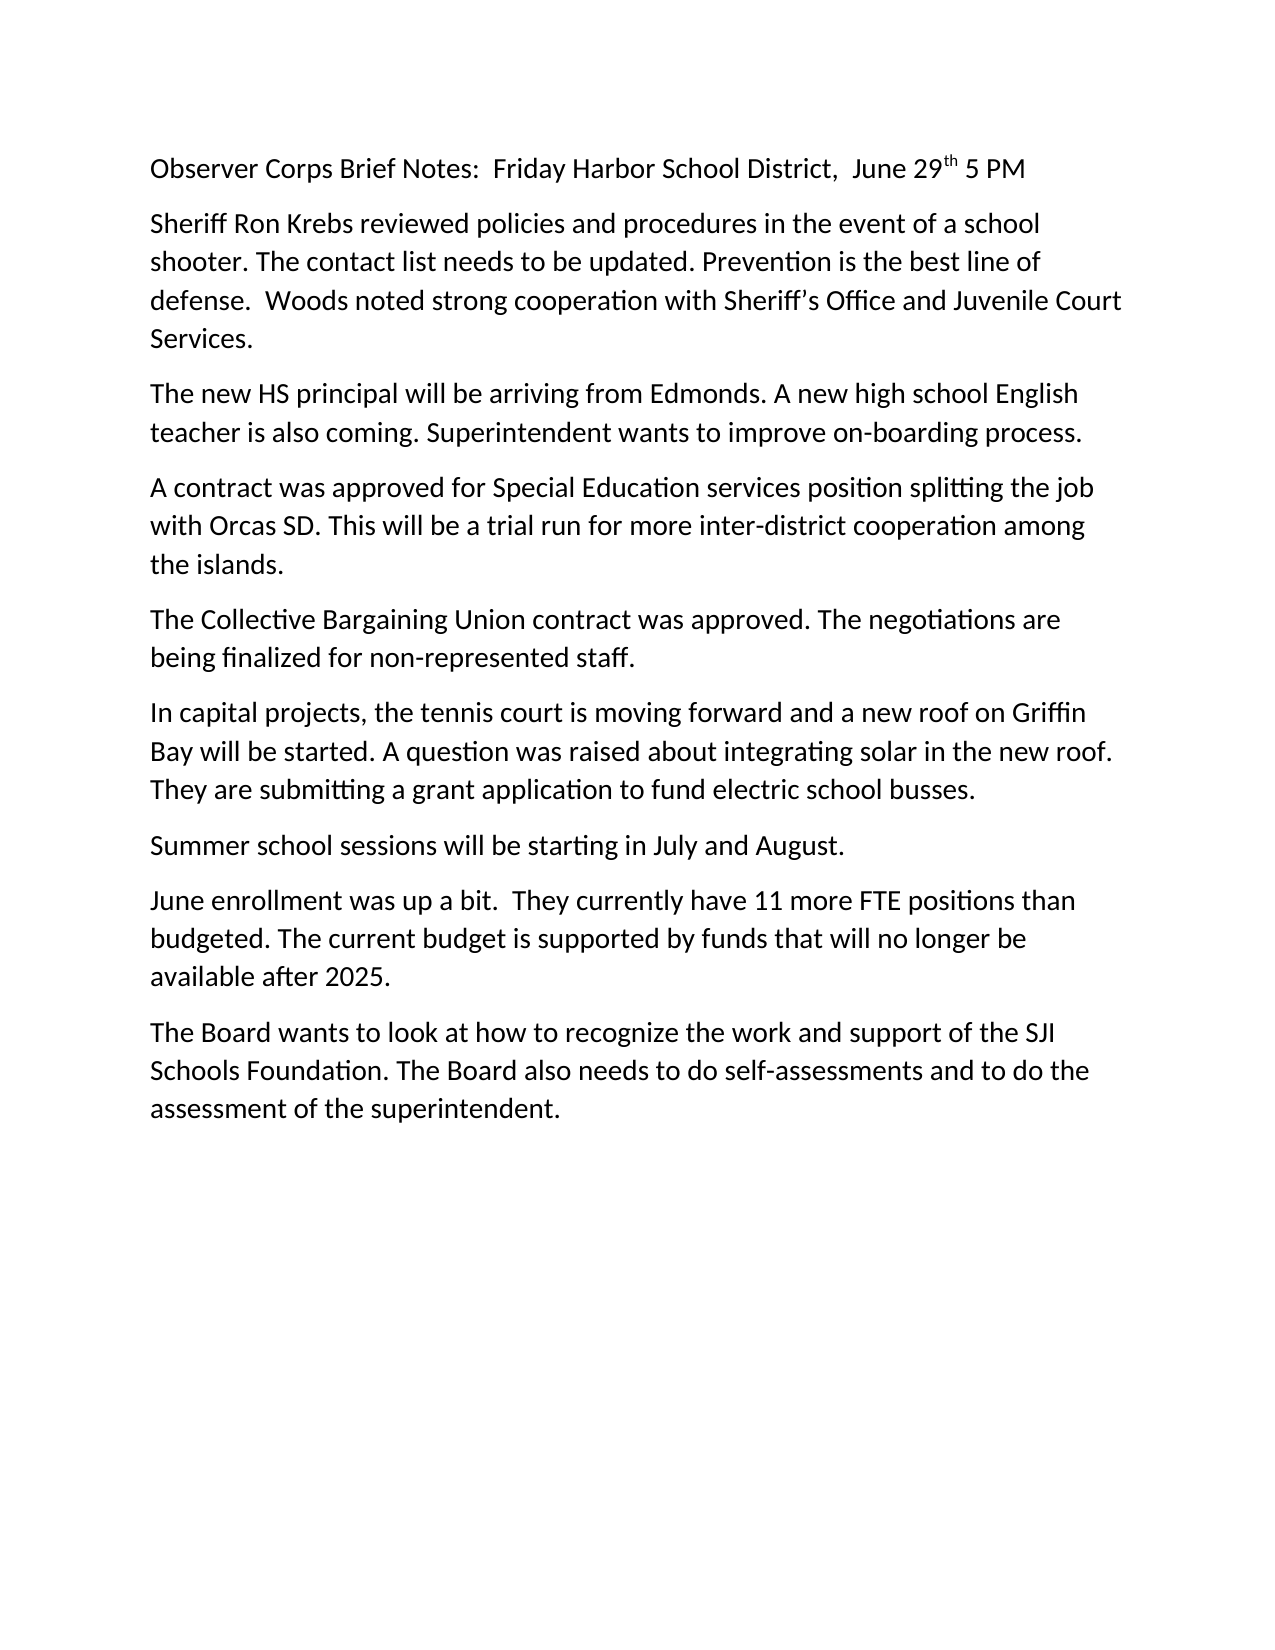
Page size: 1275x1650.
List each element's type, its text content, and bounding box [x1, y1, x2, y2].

text In capital projects, the tennis court is moving forward and a new roof on Griffin Bay will be started. A question was raised about integrating solar in the new roof. They are submitting a grant application to fund electric school busses. [150, 694, 1125, 807]
text June enrollment was up a bit. They currently have 11 more FTE positions than budgeted. The current budget is supported by funds that will no longer be available after 2025. [150, 882, 1125, 994]
text Summer school sessions will be starting in July and August. [150, 827, 1125, 862]
text Observer Corps Brief Notes: Friday Harbor School District, June 29th 5 PM [150, 150, 1125, 186]
text The Collective Bargaining Union contract was approved. The negotiations are being finalized for non-represented staff. [150, 601, 1125, 675]
text The new HS principal will be arriving from Edmonds. A new high school English teacher is also coming. Superintendent wants to improve on-boarding process. [150, 376, 1125, 449]
text The Board wants to look at how to recognize the work and support of the SJI Schools Foundation. The Board also needs to do self-assessments and to do the assessment of the superintendent. [150, 1014, 1125, 1126]
text A contract was approved for Special Education services position splitting the job with Orcas SD. This will be a trial run for more inter-district cooperation among the islands. [150, 469, 1125, 582]
text Sheriff Ron Krebs reviewed policies and procedures in the event of a school shooter. The contact list needs to be updated. Prevention is the best line of defense. Woods noted strong cooperation with Sheriff’s Office and Juvenile Court Services. [150, 205, 1125, 356]
